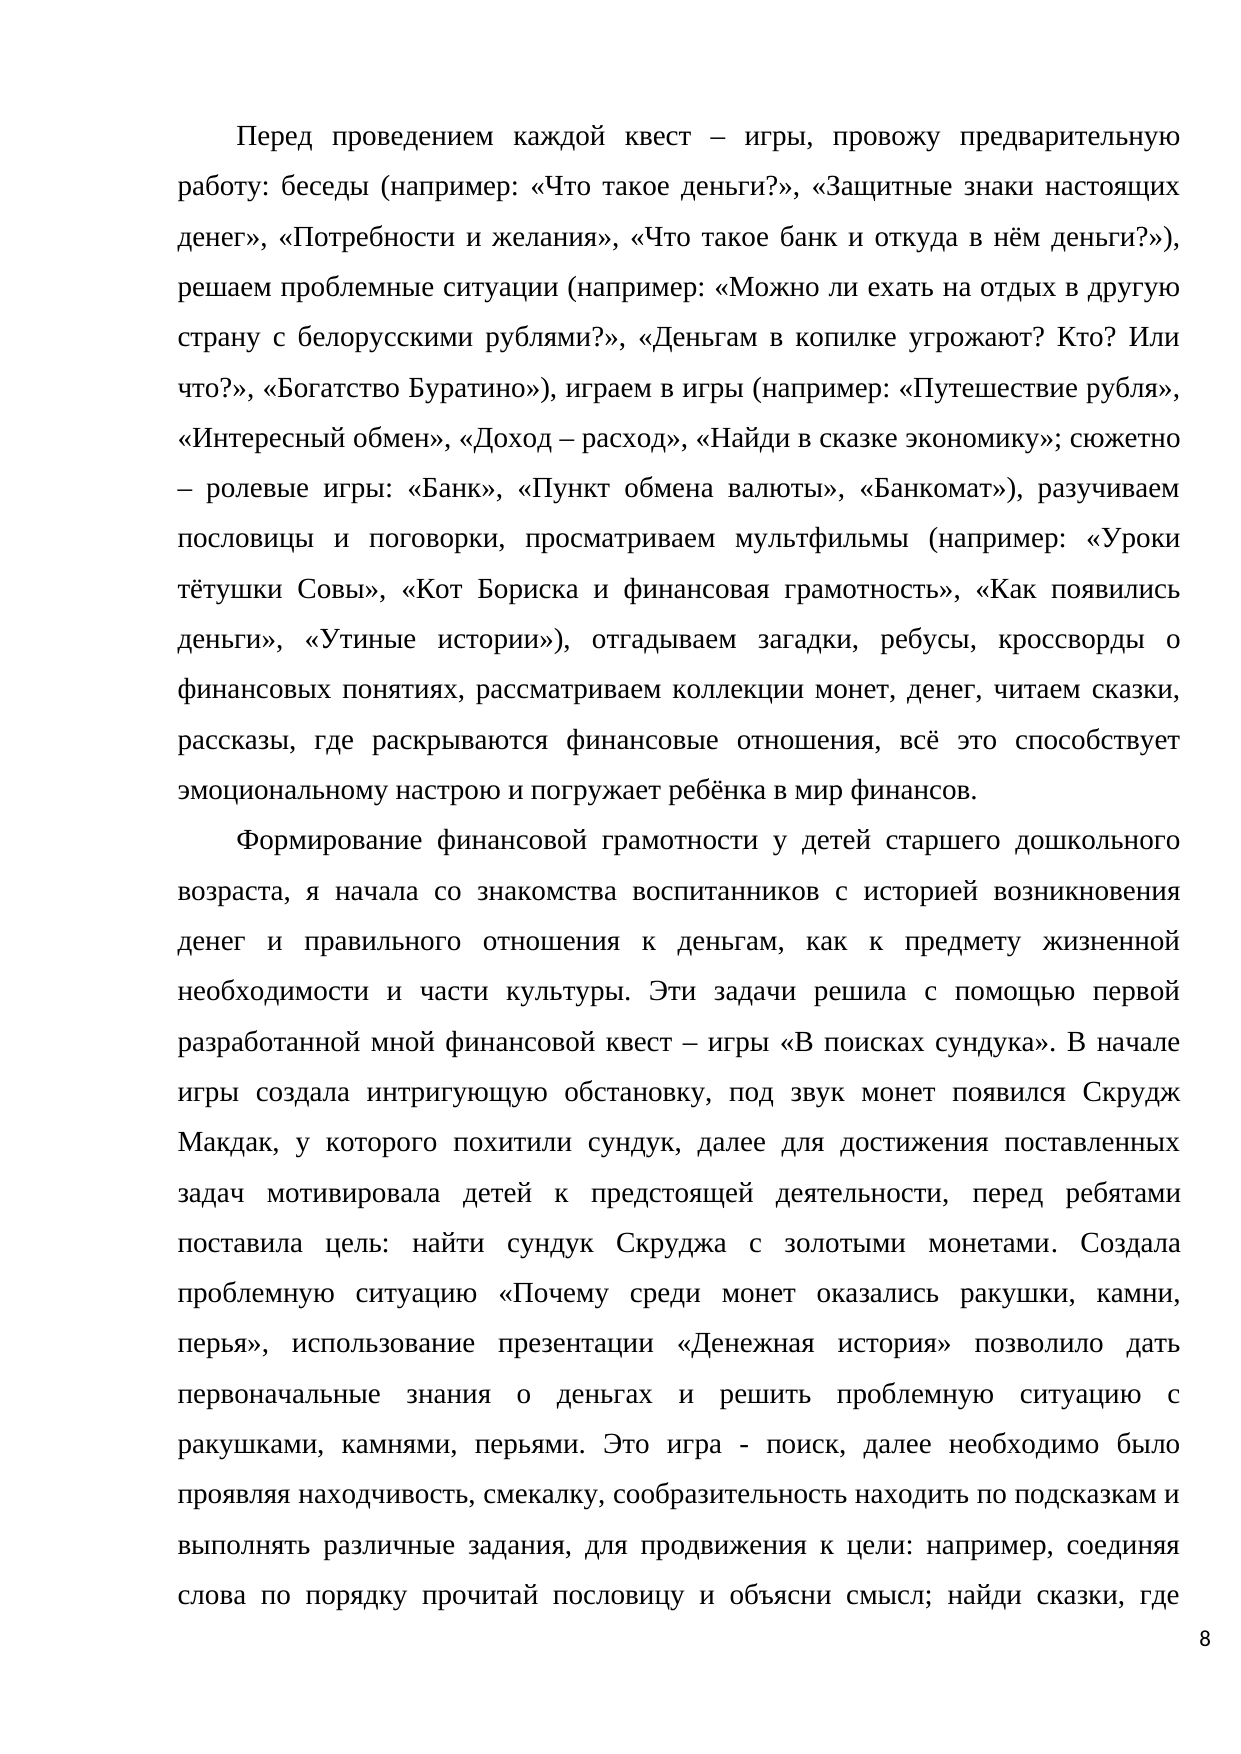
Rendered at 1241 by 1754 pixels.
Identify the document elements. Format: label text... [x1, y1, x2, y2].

text Перед проведением каждой квест – игры, провожу предварительную работу: беседы (например: «Что такое деньги?», «Защитные знаки настоящих денег», «Потребности и желания», «Что такое банк и откуда в нём деньги?»), решаем проблемные ситуации (например: «Можно ли ехать на отдых в другую страну с белорусскими рублями?», «Деньгам в копилке угрожают? Кто? Или что?», «Богатство Буратино»), играем в игры (например: «Путешествие рубля», «Интересный обмен», «Доход – расход», «Найди в сказке экономику»; сюжетно – ролевые игры: «Банк», «Пункт обмена валюты», «Банкомат»), разучиваем пословицы и поговорки, просматриваем мультфильмы (например: «Уроки тётушки Совы», «Кот Бориска и финансовая грамотность», «Как появились деньги», «Утиные истории»), отгадываем загадки, ребусы, кроссворды о финансовых понятиях, рассматриваем коллекции монет, денег, читаем сказки, рассказы, где раскрываются финансовые отношения, всё это способствует эмоциональному настрою и погружает ребёнка в мир финансов. [177, 118, 1181, 806]
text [177, 822, 1181, 1611]
